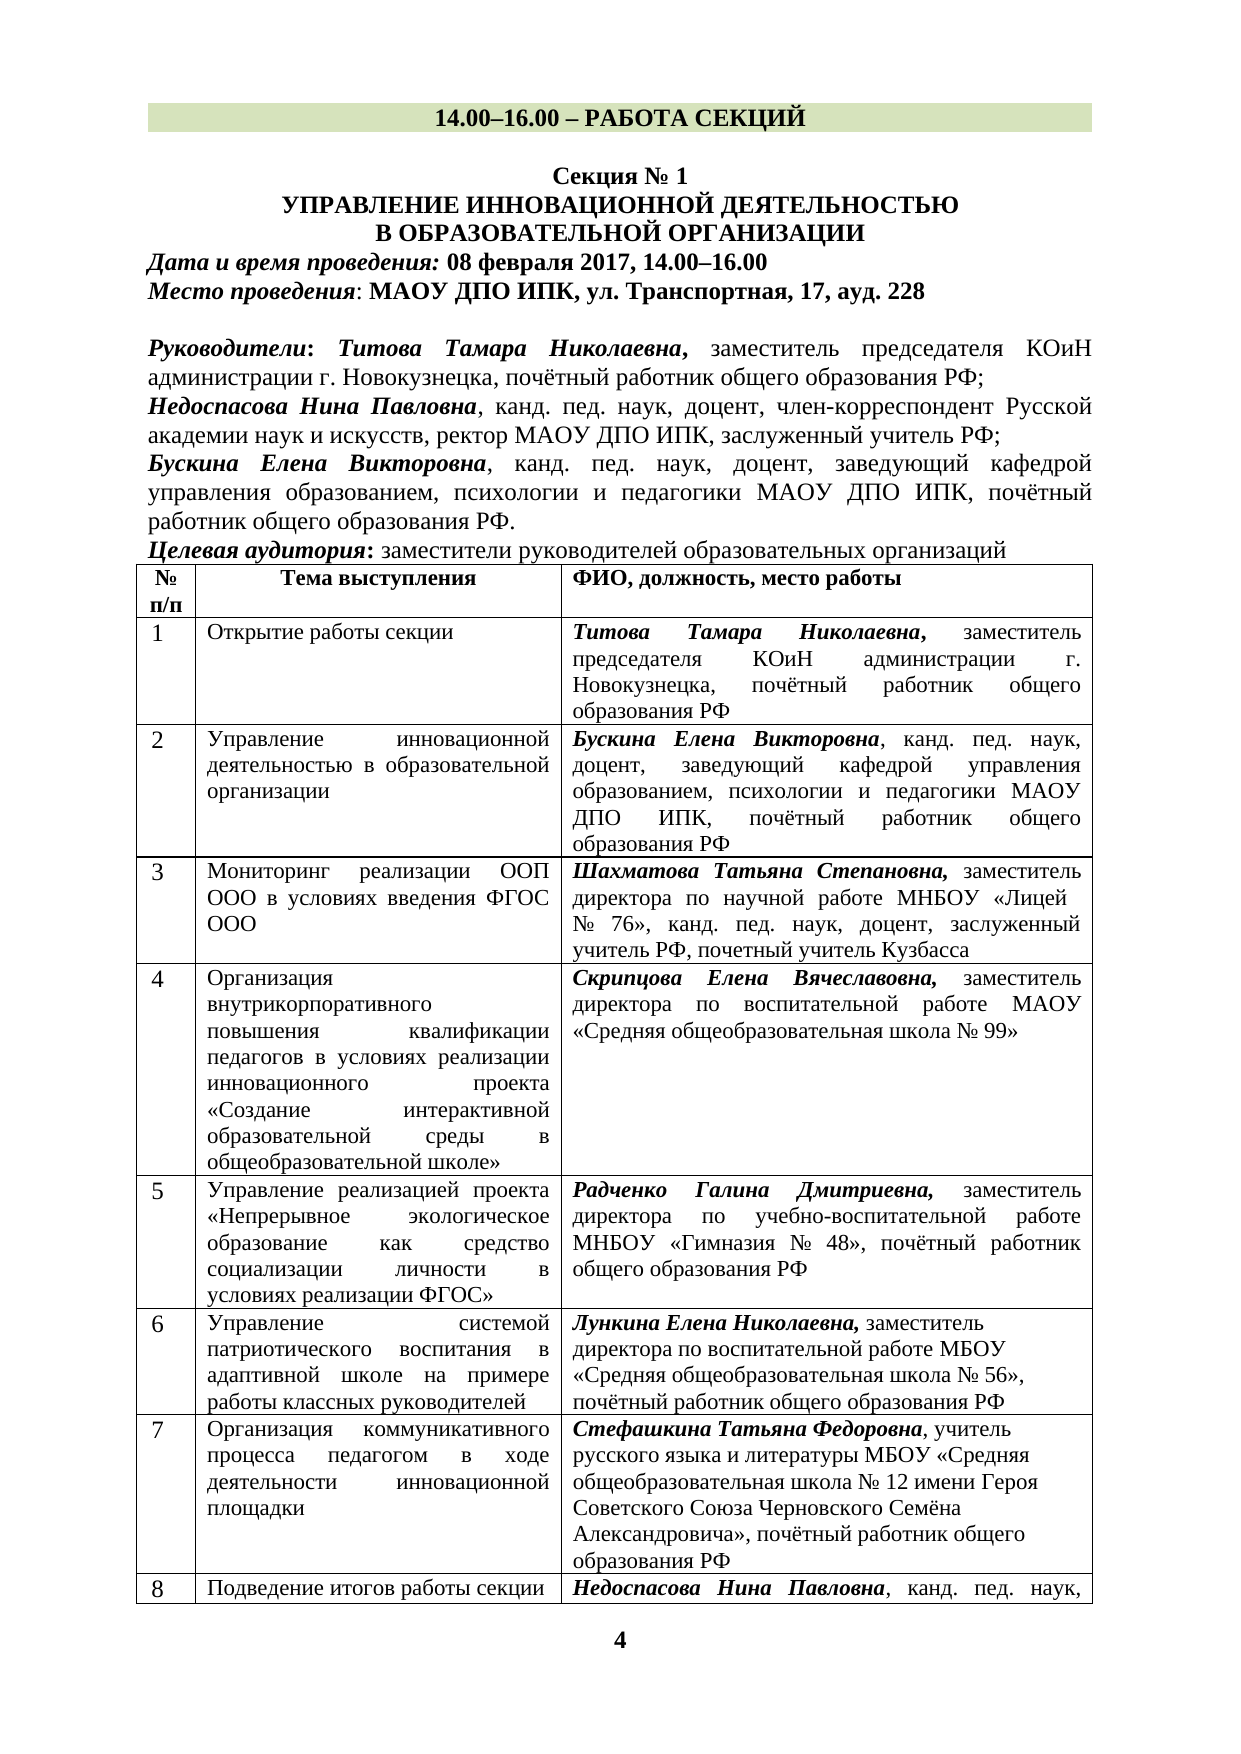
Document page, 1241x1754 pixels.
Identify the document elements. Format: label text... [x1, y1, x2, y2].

text УПРАВЛЕНИЕ ИННОВАЦИОННОЙ ДЕЯТЕЛЬНОСТЬЮ [148, 190, 1092, 218]
table_cell [137, 1415, 195, 1573]
table_cell Стефашкина Татьяна Федоровна, учитель русского языка и литературы МБОУ «Средняя общеобразовательная школа № 12 имени Героя Советского Союза Черновского Семёна Александровича», почётный работник общего образования РФ [562, 1415, 1092, 1573]
table_cell Подведение итогов работы секции [196, 1574, 561, 1603]
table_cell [562, 1574, 1092, 1603]
text Недоспасова Нина Павловна, канд. пед. наук, доцент, член-корреспондент Русской академии наук и искусств, ректор МАОУ ДПО ИПК, заслуженный учитель РФ; [148, 391, 1092, 448]
table_cell Открытие работы секции [196, 618, 561, 724]
table_cell Управление реализацией проекта «Непрерывное экологическое образование как средство социализации личности в условиях реализации ФГОС» [196, 1176, 561, 1308]
table_cell Мониторинг реализации ООП ООО в условиях введения ФГОС ООО [196, 858, 561, 963]
table_cell [137, 618, 195, 724]
table_cell Организация внутрикорпоративного повышения квалификации педагогов в условиях реализации инновационного проекта «Создание интерактивной образовательной среды в общеобразовательной школе» [196, 964, 561, 1175]
text Дата и время проведения: 08 февраля 2017, 14.00–16.00 [148, 247, 1092, 276]
table_header № п/п [137, 565, 195, 617]
table_cell Радченко Галина Дмитриевна, заместитель директора по учебно-воспитательной работе МНБОУ «Гимназия № 48», почётный работник общего образования РФ [562, 1176, 1092, 1308]
table_cell [137, 725, 195, 856]
table_cell Скрипцова Елена Вячеславовна, заместитель директора по воспитательной работе МАОУ «Средняя общеобразовательная школа № 99» [562, 964, 1092, 1175]
table_cell [137, 1176, 195, 1308]
table_cell Шахматова Татьяна Степановна, заместитель директора по научной работе МНБОУ «Лицей № 76», канд. пед. наук, доцент, заслуженный учитель РФ, почетный учитель Кузбасса [562, 858, 1092, 963]
table_cell Бускина Елена Викторовна, канд. пед. наук, доцент, заведующий кафедрой управления образованием, психологии и педагогики МАОУ ДПО ИПК, почётный работник общего образования РФ [562, 725, 1092, 856]
table_cell [137, 1309, 195, 1414]
text В ОБРАЗОВАТЕЛЬНОЙ ОРГАНИЗАЦИИ [148, 218, 1092, 247]
text Место проведения: МАОУ ДПО ИПК, ул. Транспортная, 17, ауд. 228 [148, 276, 1092, 305]
text Руководители: Титова Тамара Николаевна, заместитель председателя КОиН администрации г. Новокузнецка, почётный работник общего образования РФ; [148, 333, 1092, 391]
text Бускина Елена Викторовна, канд. пед. наук, доцент, заведующий кафедрой управления образованием, психологии и педагогики МАОУ ДПО ИПК, почётный работник общего образования РФ. [148, 448, 1092, 535]
text Целевая аудитория: заместители руководителей образовательных организаций [148, 535, 1092, 563]
table_cell Лункина Елена Николаевна, заместитель директора по воспитательной работе МБОУ «Средняя общеобразовательная школа № 56», почётный работник общего образования РФ [562, 1309, 1092, 1414]
table_cell Титова Тамара Николаевна, заместитель председателя КОиН администрации г. Новокузнецка, почётный работник общего образования РФ [562, 618, 1092, 724]
text 14.00–16.00 – РАБОТА СЕКЦИЙ [148, 103, 1092, 132]
table_cell Организация коммуникативного процесса педагогом в ходе деятельности инновационной площадки [196, 1415, 561, 1573]
table_cell Управление инновационной деятельностью в образовательной организации [196, 725, 561, 856]
text Секция № 1 [148, 161, 1092, 190]
table_header ФИО, должность, место работы [562, 565, 1092, 617]
table_cell Управление системой патриотического воспитания в адаптивной школе на примере работы классных руководителей [196, 1309, 561, 1414]
table_header Тема выступления [196, 565, 561, 617]
table_cell [137, 1574, 195, 1603]
table_cell [137, 858, 195, 963]
table_cell [137, 964, 195, 1175]
